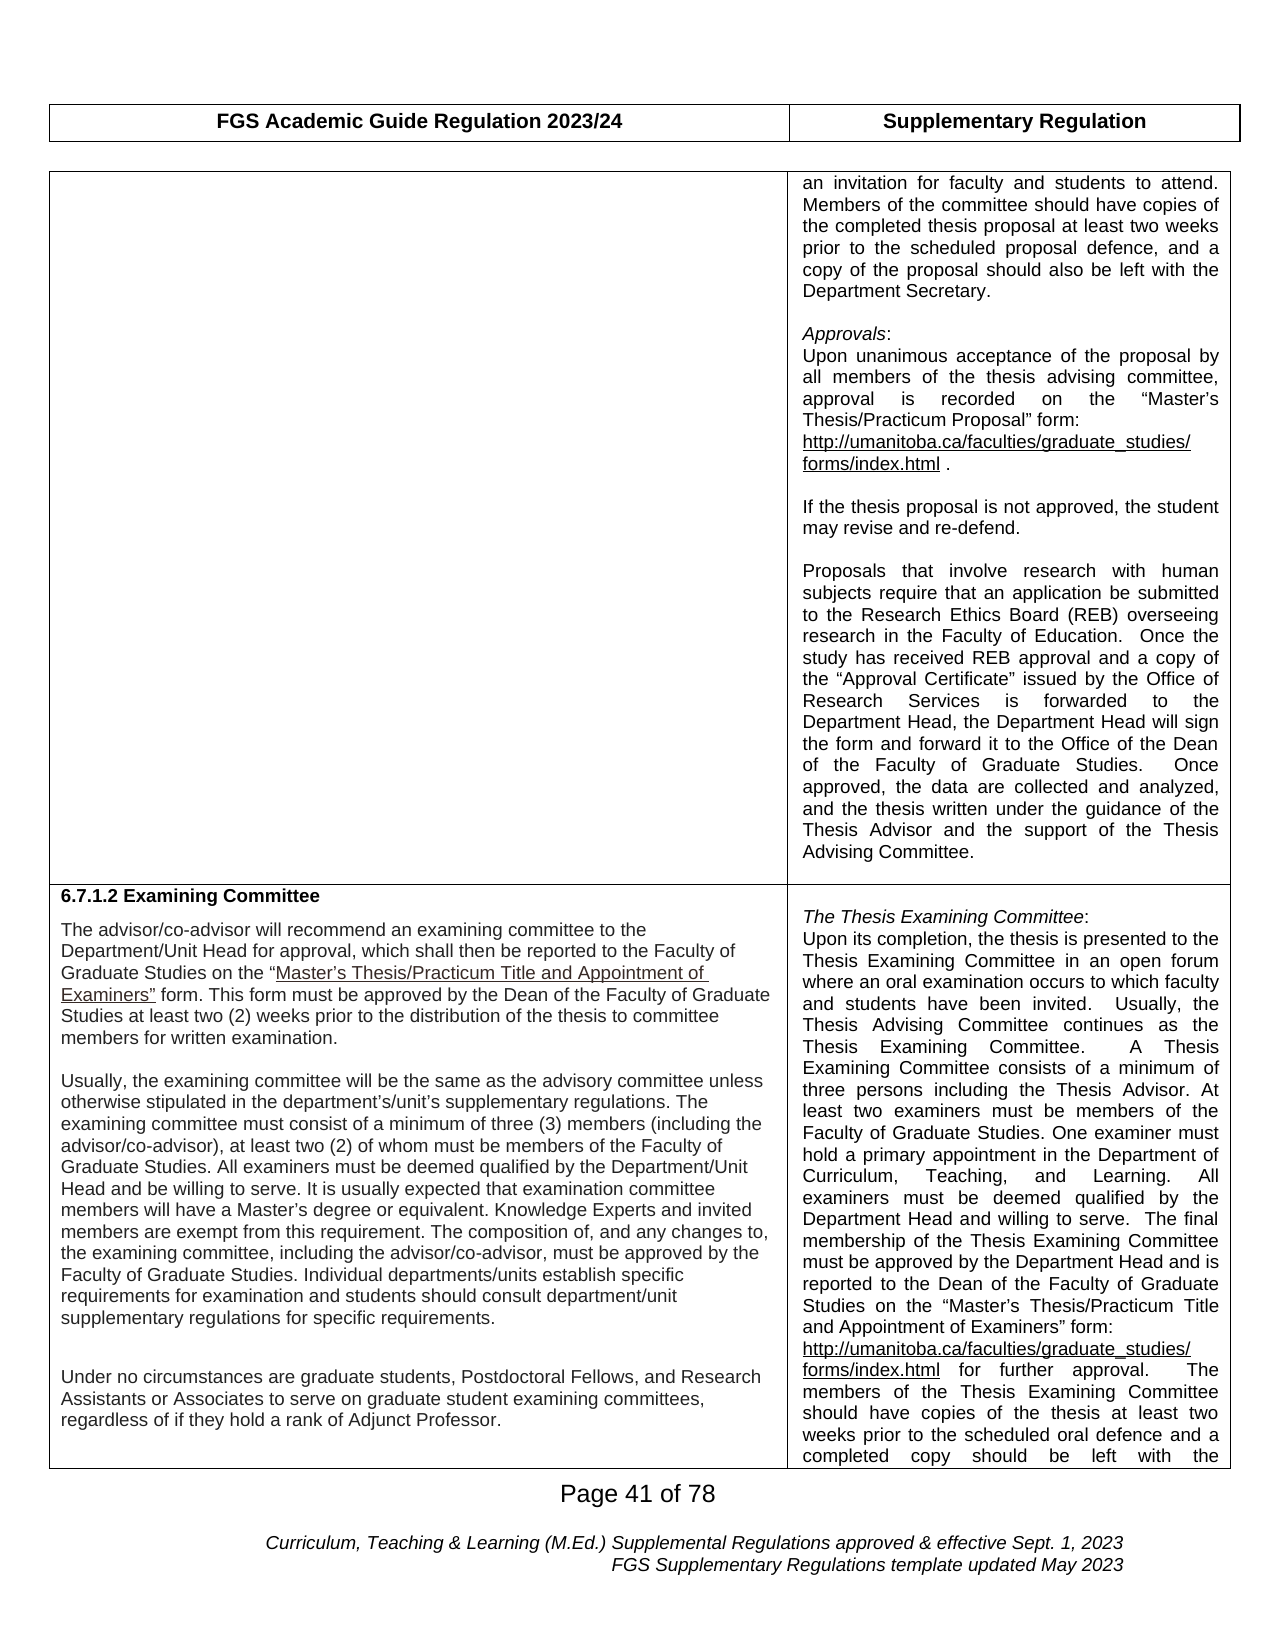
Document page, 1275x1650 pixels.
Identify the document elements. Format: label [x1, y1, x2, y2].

table_cell [788, 885, 1230, 1468]
table_cell [50, 885, 787, 1468]
table_cell [788, 172, 1230, 884]
table_cell [50, 172, 787, 884]
